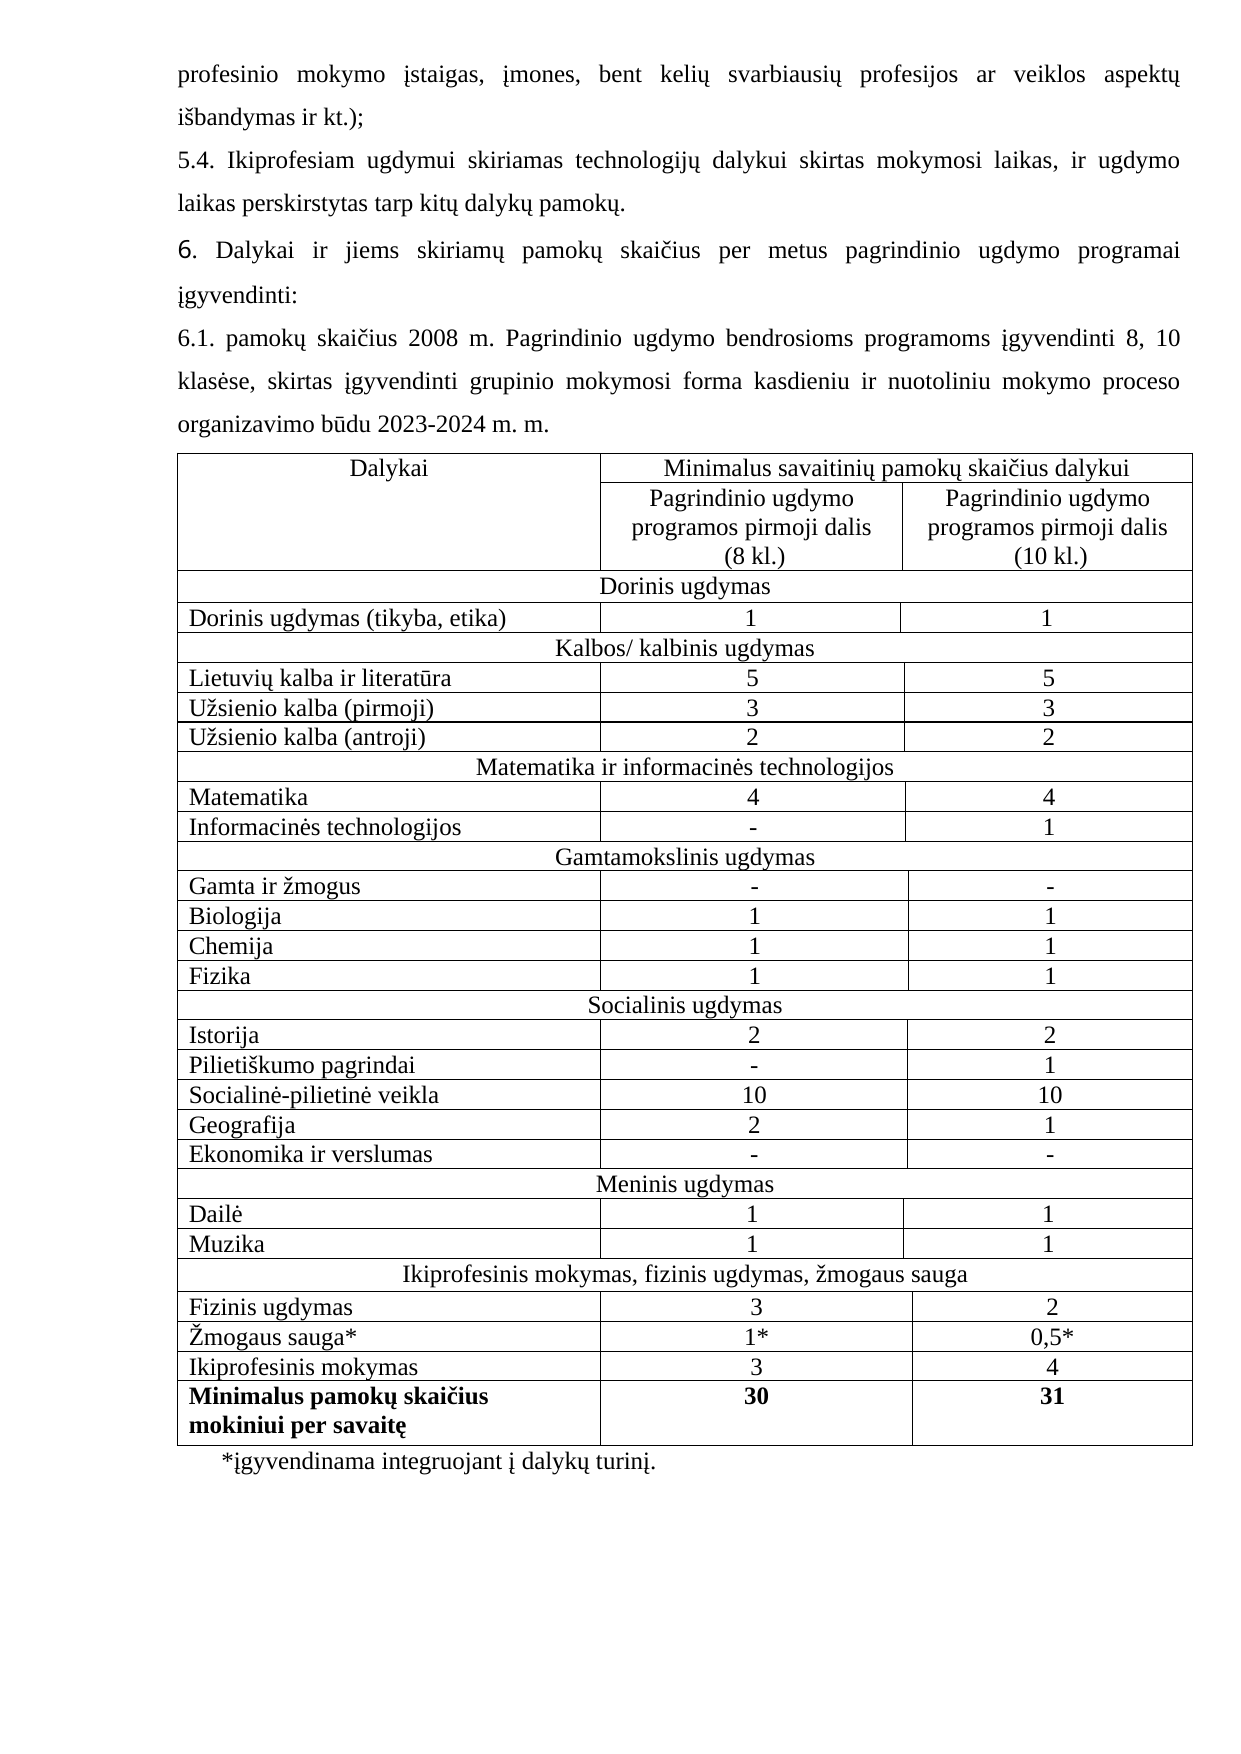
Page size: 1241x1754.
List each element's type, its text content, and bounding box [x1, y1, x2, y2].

table_cell Ekonomika ir verslumas [178, 1140, 600, 1168]
table_header Dalykai [178, 454, 600, 570]
table_cell Matematika [178, 782, 600, 811]
table_cell Fizinis ugdymas [178, 1292, 600, 1321]
table_cell Dailė [178, 1199, 600, 1228]
table_cell 10 [601, 1080, 907, 1109]
table_cell Socialinė-pilietinė veikla [178, 1080, 600, 1109]
table_cell Užsienio kalba (pirmoji) [178, 693, 600, 721]
table_cell 1 [909, 961, 1192, 989]
table_cell Muzika [178, 1229, 600, 1258]
table_cell 1 [601, 603, 900, 632]
table_cell 1 [904, 1199, 1192, 1228]
table_cell - [908, 1140, 1192, 1168]
table_cell 1 [601, 961, 908, 989]
table_cell 0,5* [913, 1322, 1192, 1351]
table_cell Dorinis ugdymas (tikyba, etika) [178, 603, 600, 632]
table_cell Lietuvių kalba ir literatūra [178, 663, 600, 692]
text 6. Dalykai ir jiems skiriamų pamokų skaičius per metus pagrindinio ugdymo programai įgyvendinti: [177, 232, 1181, 309]
table_cell - [601, 1050, 907, 1079]
table_cell 1 [909, 931, 1192, 960]
table_cell Matematika ir informacinės technologijos [178, 752, 1192, 781]
table_cell Gamta ir žmogus [178, 871, 600, 900]
table_cell 1* [601, 1322, 912, 1351]
table_cell Ikiprofesinis mokymas, fizinis ugdymas, žmogaus sauga [178, 1259, 1192, 1291]
text 6.1. pamokų skaičius 2008 m. Pagrindinio ugdymo bendrosioms programoms įgyvendinti 8, 10 klasėse, skirtas įgyvendinti grupinio mokymosi forma kasdieniu ir nuotoliniu mokymo proceso organizavimo būdu 2023-2024 m. m. [177, 323, 1181, 438]
table_cell Ikiprofesinis mokymas [178, 1352, 600, 1380]
table_cell 2 [601, 1110, 907, 1138]
table_cell Dorinis ugdymas [178, 571, 1192, 602]
table_cell 4 [601, 782, 905, 811]
table_cell 1 [904, 1229, 1192, 1258]
table_cell 3 [601, 693, 904, 721]
table_cell 3 [905, 693, 1192, 721]
table_cell 2 [601, 1020, 907, 1049]
table_cell Užsienio kalba (antroji) [178, 723, 600, 751]
text *įgyvendinama integruojant į dalykų turinį. [177, 1446, 1181, 1474]
table_cell Geografija [178, 1110, 600, 1138]
table_cell 2 [908, 1020, 1192, 1049]
table_cell 1 [601, 1199, 903, 1228]
table_cell Istorija [178, 1020, 600, 1049]
table_cell 31 [913, 1381, 1192, 1445]
table_cell 1 [908, 1050, 1192, 1079]
table_cell 3 [601, 1292, 912, 1321]
table_cell Pilietiškumo pagrindai [178, 1050, 600, 1079]
table_cell 2 [601, 723, 904, 751]
table_cell 1 [601, 1229, 903, 1258]
table_cell Pagrindinio ugdymo programos pirmoji dalis (8 kl.) [601, 483, 902, 570]
table_cell Minimalus pamokų skaičius mokiniui per savaitę [178, 1381, 600, 1445]
table_cell - [601, 812, 905, 841]
table_cell 1 [906, 812, 1192, 841]
table_cell 5 [601, 663, 904, 692]
table_cell 10 [908, 1080, 1192, 1109]
table_cell 1 [909, 901, 1192, 930]
table_cell 1 [601, 931, 908, 960]
table_cell 5 [905, 663, 1192, 692]
table_cell 2 [905, 723, 1192, 751]
table_cell Meninis ugdymas [178, 1169, 1192, 1198]
table_cell 3 [601, 1352, 912, 1380]
table_cell - [601, 1140, 907, 1168]
table_cell - [601, 871, 908, 900]
table_cell 1 [908, 1110, 1192, 1138]
table_cell Chemija [178, 931, 600, 960]
table_cell Pagrindinio ugdymo programos pirmoji dalis (10 kl.) [903, 483, 1192, 570]
table_header Minimalus savaitinių pamokų skaičius dalykui [601, 454, 1192, 482]
table_cell Biologija [178, 901, 600, 930]
table_cell 1 [601, 901, 908, 930]
table_cell 2 [913, 1292, 1192, 1321]
table_cell Kalbos/ kalbinis ugdymas [178, 633, 1192, 662]
table_cell 4 [906, 782, 1192, 811]
table_cell 4 [913, 1352, 1192, 1380]
table_cell Gamtamokslinis ugdymas [178, 842, 1192, 870]
table_cell 1 [901, 603, 1192, 632]
table_cell Žmogaus sauga* [178, 1322, 600, 1351]
table_cell - [909, 871, 1192, 900]
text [177, 59, 1181, 131]
text 5.4. Ikiprofesiam ugdymui skiriamas technologijų dalykui skirtas mokymosi laikas, ir ugdymo laikas perskirstytas tarp kitų dalykų pamokų. [177, 145, 1181, 217]
table_cell 30 [601, 1381, 912, 1445]
table_cell Socialinis ugdymas [178, 991, 1192, 1019]
table_cell Informacinės technologijos [178, 812, 600, 841]
table_cell Fizika [178, 961, 600, 989]
